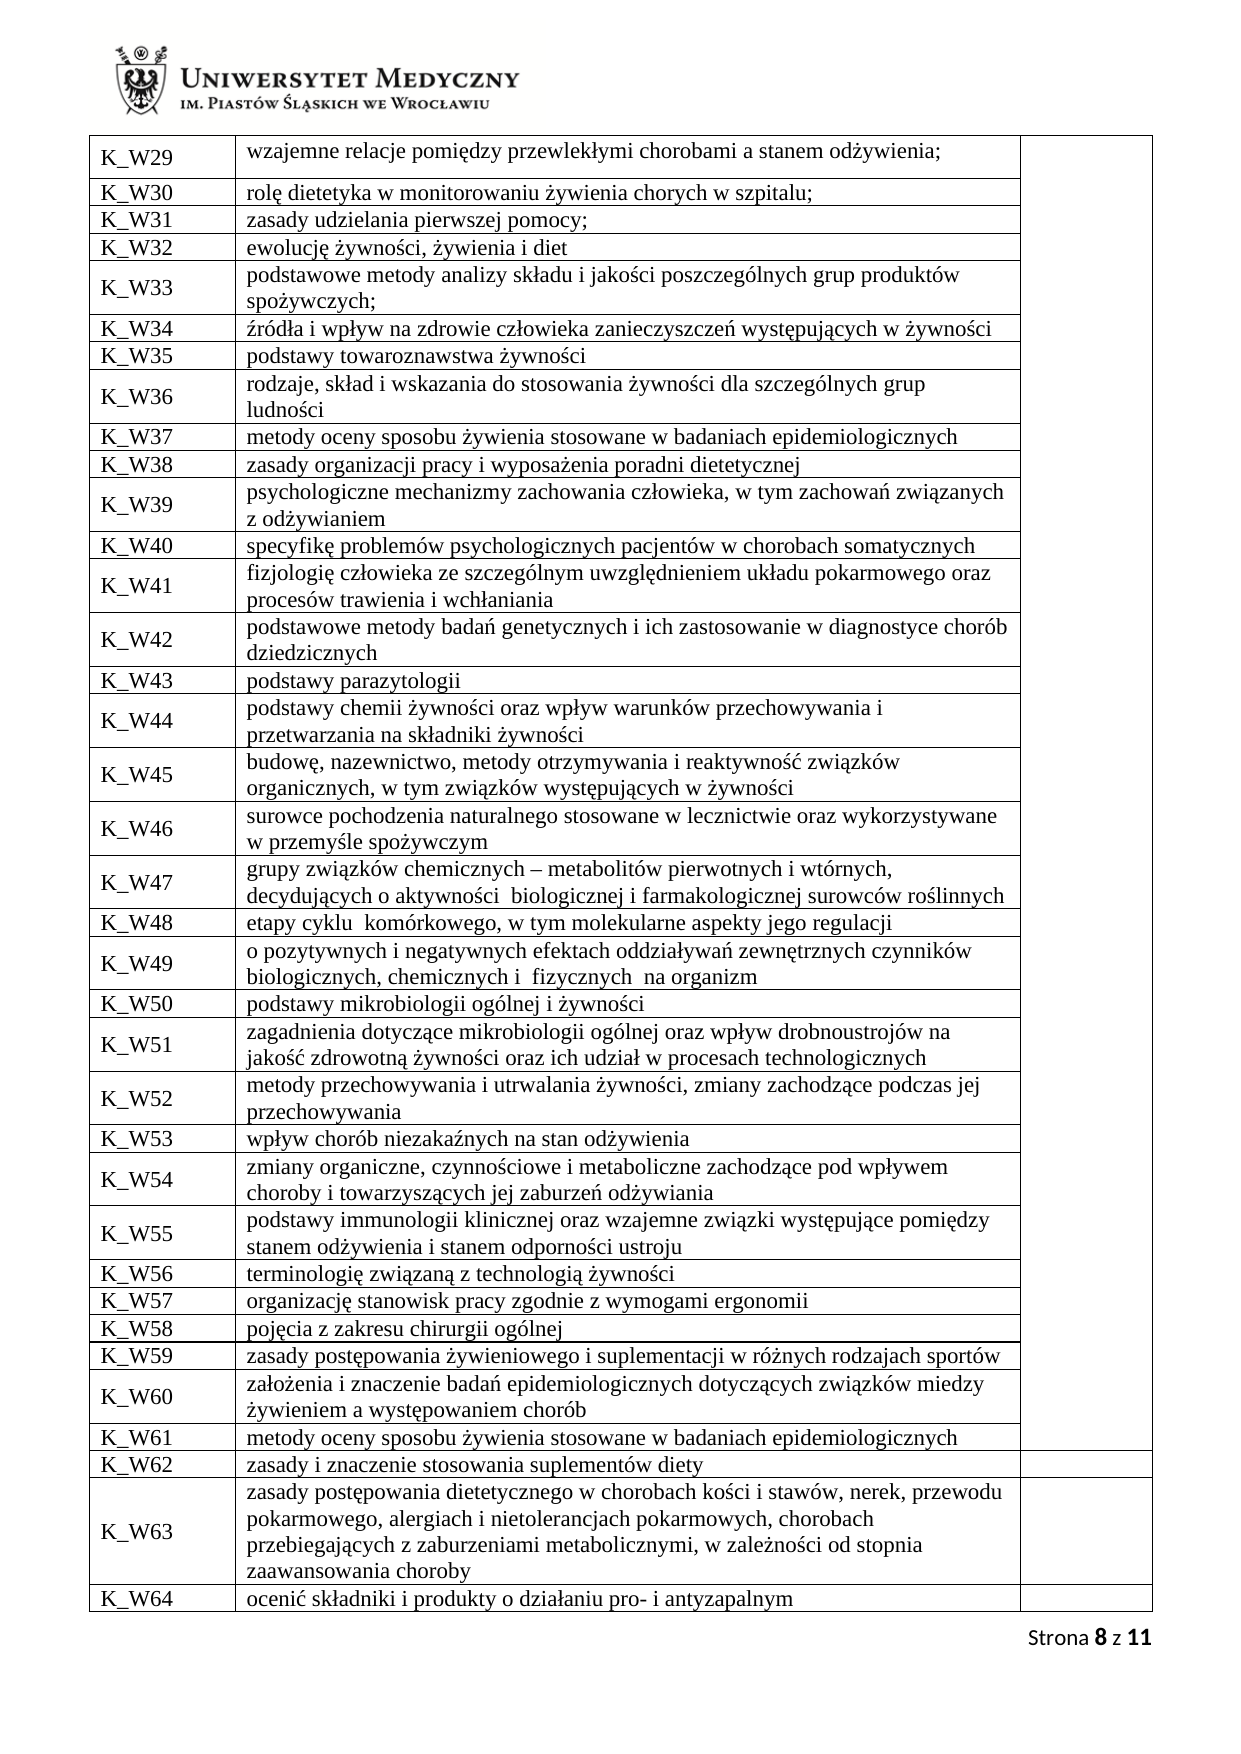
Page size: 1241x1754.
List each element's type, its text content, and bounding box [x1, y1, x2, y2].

table_cell K_W62 [90, 1451, 235, 1477]
table_cell K_W40 [90, 532, 235, 558]
table_cell rodzaje, skład i wskazania do stosowania żywności dla szczególnych grup ludności [236, 370, 1020, 422]
table_cell organizację stanowisk pracy zgodnie z wymogami ergonomii [236, 1288, 1020, 1314]
table_cell K_W55 [90, 1206, 235, 1259]
table_cell ocenić składniki i produkty o działaniu pro- i antyzapalnym [236, 1585, 1020, 1611]
table_cell terminologię związaną z technologią żywności [236, 1260, 1020, 1287]
table_cell rolę dietetyka w monitorowaniu żywienia chorych w szpitalu; [236, 179, 1020, 205]
table_cell psychologiczne mechanizmy zachowania człowieka, w tym zachowań związanych z odżywianiem [236, 478, 1020, 531]
table_cell metody przechowywania i utrwalania żywności, zmiany zachodzące podczas jej przechowywania [236, 1072, 1020, 1124]
table_cell podstawowe metody analizy składu i jakości poszczególnych grup produktów spożywczych; [236, 261, 1020, 314]
table_cell K_W37 [90, 424, 235, 450]
table_cell K_W59 [90, 1343, 235, 1369]
table_cell zmiany organiczne, czynnościowe i metaboliczne zachodzące pod wpływem choroby i towarzyszących jej zaburzeń odżywiania [236, 1153, 1020, 1205]
table_cell o pozytywnych i negatywnych efektach oddziaływań zewnętrznych czynników biologicznych, chemicznych i fizycznych na organizm [236, 937, 1020, 989]
table_cell K_W30 [90, 179, 235, 205]
table_cell K_W34 [90, 315, 235, 341]
table_cell budowę, nazewnictwo, metody otrzymywania i reaktywność związków organicznych, w tym związków występujących w żywności [236, 748, 1020, 801]
table_cell K_W29 [90, 136, 235, 178]
table_cell K_W41 [90, 559, 235, 612]
table_cell metody oceny sposobu żywienia stosowane w badaniach epidemiologicznych [236, 424, 1020, 450]
table_cell źródła i wpływ na zdrowie człowieka zanieczyszczeń występujących w żywności [236, 315, 1020, 341]
table_cell założenia i znaczenie badań epidemiologicznych dotyczących związków miedzy żywieniem a występowaniem chorób [236, 1370, 1020, 1422]
table_cell zasady i znaczenie stosowania suplementów diety [236, 1451, 1020, 1477]
table_cell K_W63 [90, 1478, 235, 1584]
table_cell K_W42 [90, 613, 235, 666]
table_cell K_W44 [90, 694, 235, 747]
table_cell podstawy towaroznawstwa żywności [236, 342, 1020, 369]
table_cell K_W31 [90, 206, 235, 233]
table_cell [1021, 1585, 1152, 1611]
table_cell K_W61 [90, 1424, 235, 1450]
table_cell zasady organizacji pracy i wyposażenia poradni dietetycznej [236, 451, 1020, 477]
table_cell [1021, 1478, 1152, 1584]
table_cell zagadnienia dotyczące mikrobiologii ogólnej oraz wpływ drobnoustrojów na jakość zdrowotną żywności oraz ich udział w procesach technologicznych [236, 1018, 1020, 1071]
table_cell K_W57 [90, 1288, 235, 1314]
table_cell etapy cyklu komórkowego, w tym molekularne aspekty jego regulacji [236, 909, 1020, 936]
table_cell grupy związków chemicznych – metabolitów pierwotnych i wtórnych, decydujących o aktywności biologicznej i farmakologicznej surowców roślinnych [236, 856, 1020, 908]
table_cell K_W32 [90, 234, 235, 260]
table_cell K_W58 [90, 1315, 235, 1341]
table_cell wpływ chorób niezakaźnych na stan odżywienia [236, 1125, 1020, 1152]
table_cell wzajemne relacje pomiędzy przewlekłymi chorobami a stanem odżywienia; [236, 136, 1020, 178]
table_cell K_W60 [90, 1370, 235, 1422]
table_cell K_W53 [90, 1125, 235, 1152]
table_cell pojęcia z zakresu chirurgii ogólnej [236, 1315, 1020, 1341]
table_cell K_W33 [90, 261, 235, 314]
table_cell K_W47 [90, 856, 235, 908]
table_cell podstawy immunologii klinicznej oraz wzajemne związki występujące pomiędzy stanem odżywienia i stanem odporności ustroju [236, 1206, 1020, 1259]
table_cell zasady postępowania dietetycznego w chorobach kości i stawów, nerek, przewodu pokarmowego, alergiach i nietolerancjach pokarmowych, chorobach przebiegających z zaburzeniami metabolicznymi, w zależności od stopnia zaawansowania choroby [236, 1478, 1020, 1584]
table_cell K_W64 [90, 1585, 235, 1611]
table_cell podstawy parazytologii [236, 667, 1020, 693]
table_cell K_W43 [90, 667, 235, 693]
table_cell surowce pochodzenia naturalnego stosowane w lecznictwie oraz wykorzystywane w przemyśle spożywczym [236, 802, 1020, 854]
table_cell K_W45 [90, 748, 235, 801]
picture [87, 18, 546, 142]
table_cell specyfikę problemów psychologicznych pacjentów w chorobach somatycznych [236, 532, 1020, 558]
table_cell zasady udzielania pierwszej pomocy; [236, 206, 1020, 233]
table_cell K_W48 [90, 909, 235, 936]
table_cell K_W52 [90, 1072, 235, 1124]
table_cell zasady postępowania żywieniowego i suplementacji w różnych rodzajach sportów [236, 1343, 1020, 1369]
table_cell podstawy mikrobiologii ogólnej i żywności [236, 990, 1020, 1017]
table_cell K_W51 [90, 1018, 235, 1071]
table_cell fizjologię człowieka ze szczególnym uwzględnieniem układu pokarmowego oraz procesów trawienia i wchłaniania [236, 559, 1020, 612]
table_cell [1021, 1451, 1152, 1477]
table_cell K_W36 [90, 370, 235, 422]
table_cell K_W46 [90, 802, 235, 854]
table_cell K_W56 [90, 1260, 235, 1287]
table_cell K_W49 [90, 937, 235, 989]
table_cell podstawy chemii żywności oraz wpływ warunków przechowywania i przetwarzania na składniki żywności [236, 694, 1020, 747]
table_cell K_W35 [90, 342, 235, 369]
table_cell metody oceny sposobu żywienia stosowane w badaniach epidemiologicznych [236, 1424, 1020, 1450]
table_cell K_W38 [90, 451, 235, 477]
table_cell K_W54 [90, 1153, 235, 1205]
table_cell podstawowe metody badań genetycznych i ich zastosowanie w diagnostyce chorób dziedzicznych [236, 613, 1020, 666]
table_cell K_W39 [90, 478, 235, 531]
table_cell ewolucję żywności, żywienia i diet [236, 234, 1020, 260]
table_cell K_W50 [90, 990, 235, 1017]
